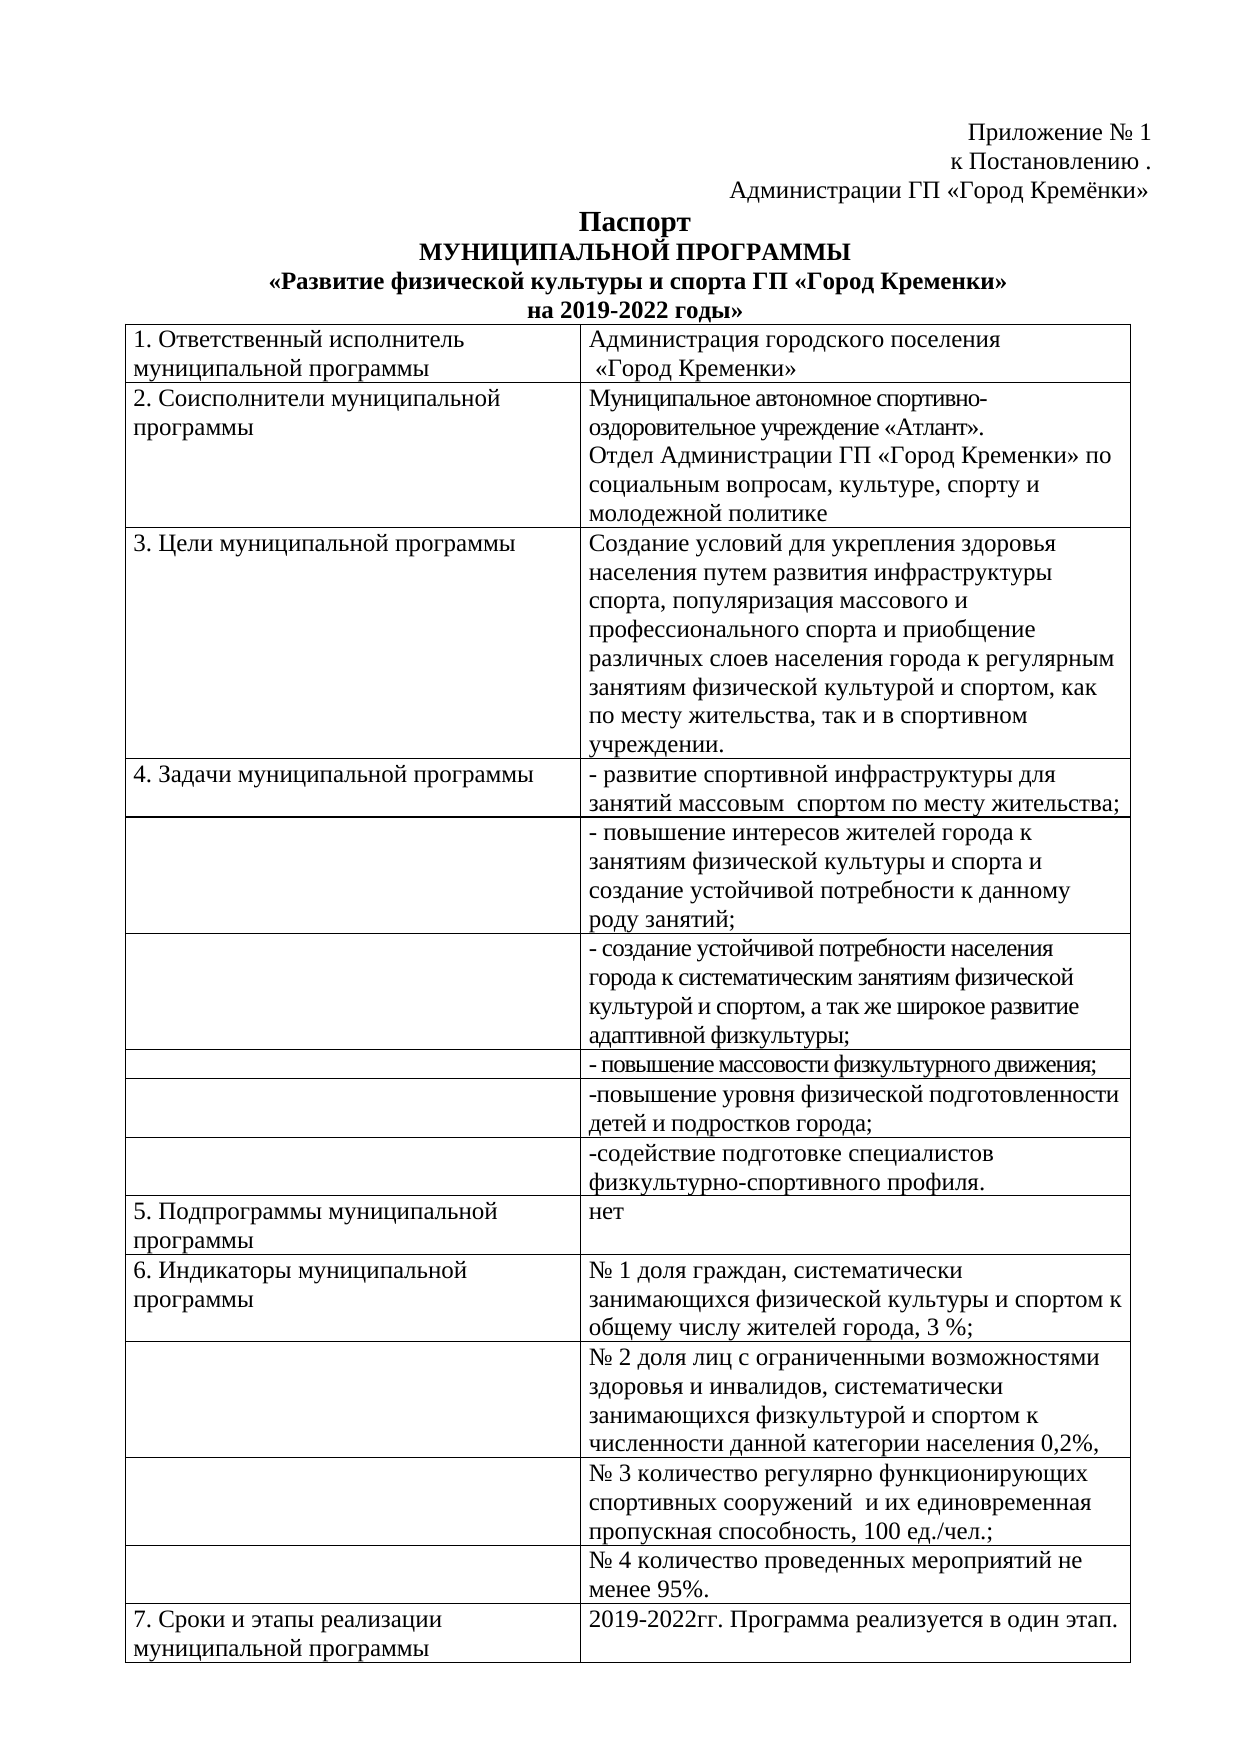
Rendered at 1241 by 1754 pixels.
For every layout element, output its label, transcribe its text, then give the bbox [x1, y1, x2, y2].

table_cell Создание условий для укрепления здоровья населения путем развития инфраструктуры спорта, популяризация массового и профессионального спорта и приобщение различных слоев населения города к регулярным занятиям физической культурой и спортом, как по месту жительства, так и в спортивном учреждении. [581, 528, 1130, 758]
text к Постановлению . [118, 146, 1152, 175]
table_cell [126, 1458, 580, 1544]
table_cell 7. Сроки и этапы реализации муниципальной программы [126, 1604, 580, 1662]
text Администрации ГП «Город Кремёнки» [118, 175, 1152, 204]
table_cell 6. Индикаторы муниципальной программы [126, 1255, 580, 1341]
table_cell 4. Задачи муниципальной программы [126, 759, 580, 816]
table_cell № 4 количество проведенных мероприятий не менее 95%. [581, 1546, 1130, 1603]
table_cell - повышение интересов жителей города к занятиям физической культуры и спорта и создание устойчивой потребности к данному роду занятий; [581, 818, 1130, 932]
table_cell [126, 1342, 580, 1457]
table_cell -содействие подготовке специалистов физкультурно-спортивного профиля. [581, 1138, 1130, 1195]
table_cell № 2 доля лиц с ограниченными возможностями здоровья и инвалидов, систематически занимающихся физкультурой и спортом к численности данной категории населения 0,2%, [581, 1342, 1130, 1457]
table_cell № 3 количество регулярно функционирующих спортивных сооружений и их единовременная пропускная способность, 100 ед./чел.; [581, 1458, 1130, 1544]
table_cell [126, 1050, 580, 1078]
table_cell - развитие спортивной инфраструктуры для занятий массовым спортом по месту жительства; [581, 759, 1130, 816]
table_cell [126, 1138, 580, 1195]
table_cell [126, 934, 580, 1048]
table_cell - создание устойчивой потребности населения города к систематическим занятиям физической культурой и спортом, а так же широкое развитие адаптивной физкультуры; [581, 934, 1130, 1048]
text МУНИЦИПАЛЬНОЙ ПРОГРАММЫ [118, 237, 1152, 266]
table_cell [126, 818, 580, 932]
text на 2019-2022 годы» [118, 295, 1152, 323]
table_header 1. Ответственный исполнитель муниципальной программы [126, 325, 580, 382]
table_cell - повышение массовости физкультурного движения; [581, 1050, 1130, 1078]
table_cell 2019-2022гг. Программа реализуется в один этап. [581, 1604, 1130, 1662]
text Паспорт [118, 204, 1152, 237]
text Приложение № 1 [118, 117, 1152, 146]
table_cell № 1 доля граждан, систематически занимающихся физической культуры и спортом к общему числу жителей города, 3 %; [581, 1255, 1130, 1341]
table_header Администрация городского поселения «Город Кременки» [581, 325, 1130, 382]
table_cell [126, 1546, 580, 1603]
table_cell 5. Подпрограммы муниципальной программы [126, 1196, 580, 1254]
table_cell нет [581, 1196, 1130, 1254]
table_cell 3. Цели муниципальной программы [126, 528, 580, 758]
text «Развитие физической культуры и спорта ГП «Город Кременки» [118, 266, 1152, 295]
table_cell 2. Соисполнители муниципальной программы [126, 383, 580, 527]
table_cell -повышение уровня физической подготовленности детей и подростков города; [581, 1079, 1130, 1137]
table_cell Муниципальное автономное спортивно-оздоровительное учреждение «Атлант». Отдел Администрации ГП «Город Кременки» по социальным вопросам, культуре, спорту и молодежной политике [581, 383, 1130, 527]
table_cell [126, 1079, 580, 1137]
